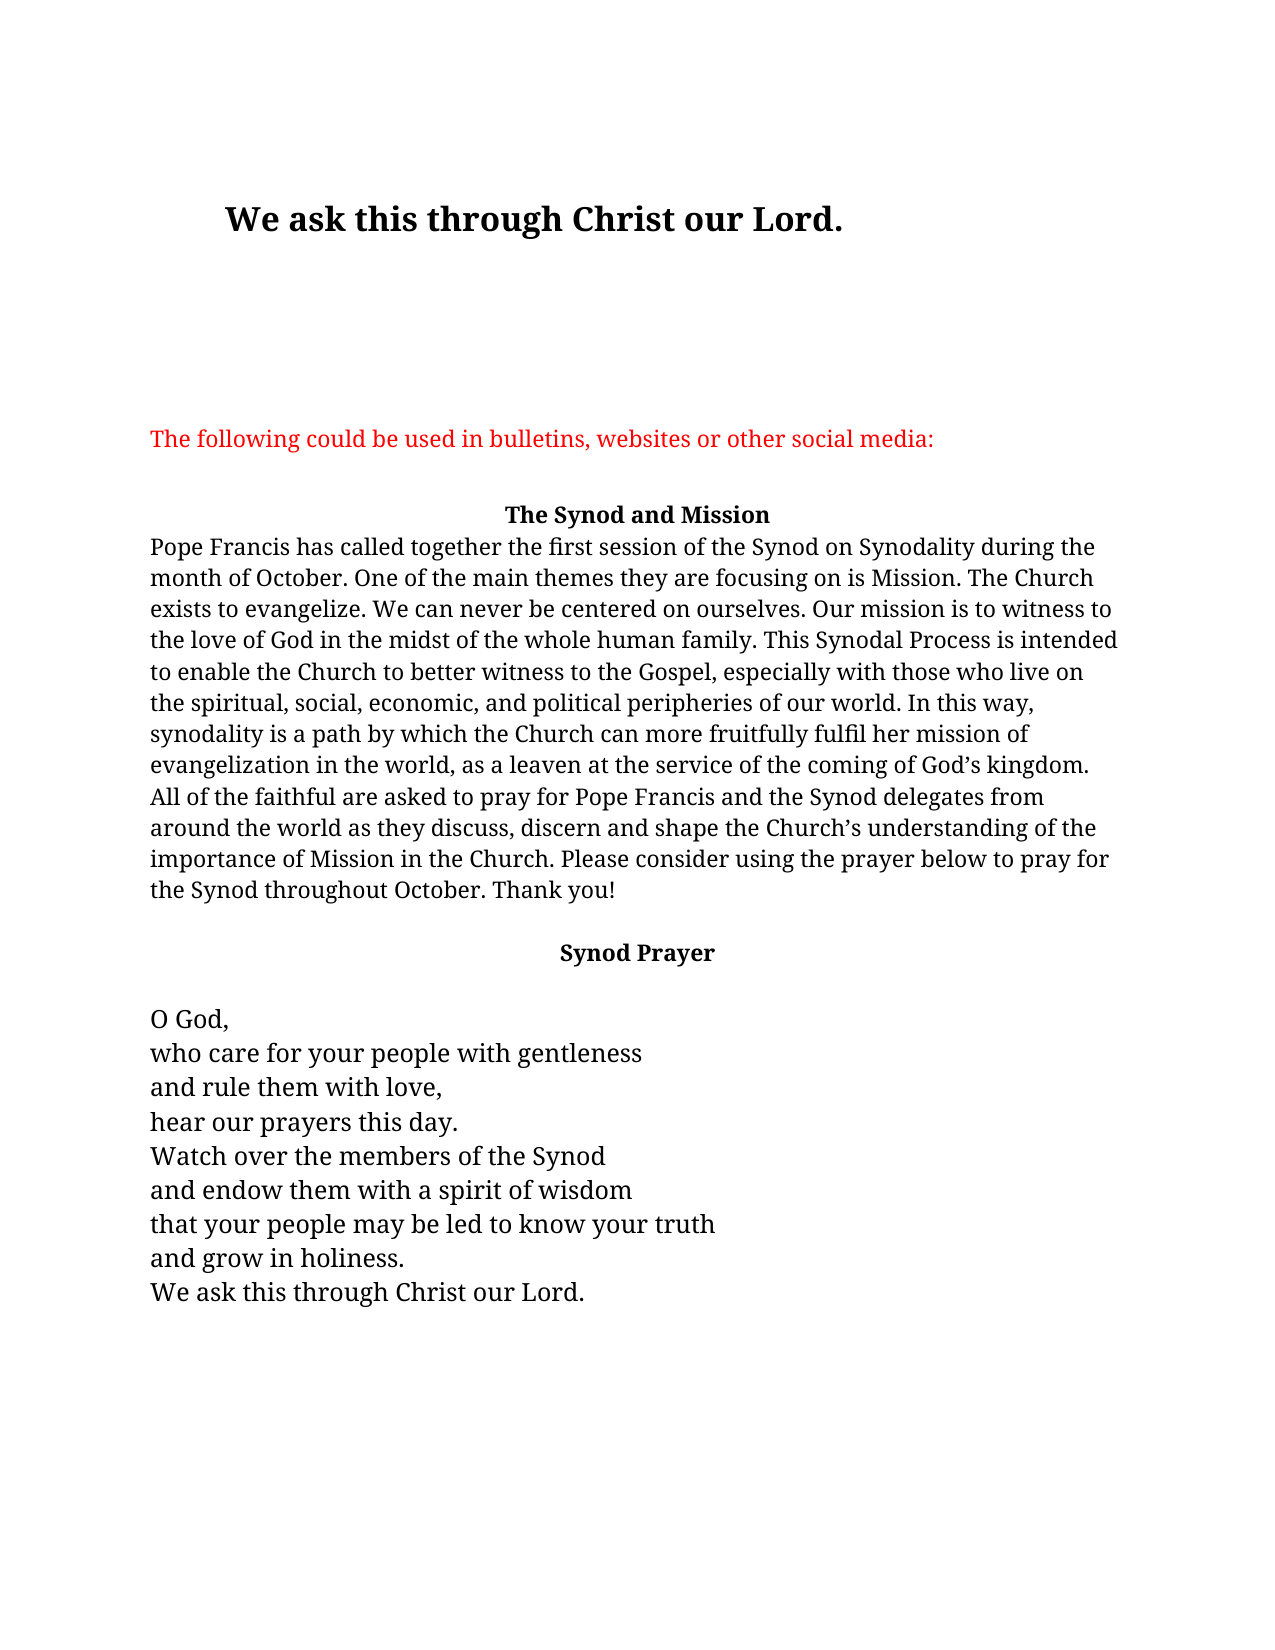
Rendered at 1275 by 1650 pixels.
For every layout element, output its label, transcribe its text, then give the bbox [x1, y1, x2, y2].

text hear our prayers this day. [150, 1104, 1125, 1138]
text and endow them with a spirit of wisdom [150, 1172, 1125, 1206]
text Pope Francis has called together the first session of the Synod on Synodality during the month of October. One of the main themes they are focusing on is Mission. The Church exists to evangelize. We can never be centered on ourselves. Our mission is to witness to the love of God in the midst of the whole human family. This Synodal Process is intended to enable the Church to better witness to the Gospel, especially with those who live on the spiritual, social, economic, and political peripheries of our world. In this way, synodality is a path by which the Church can more fruitfully fulfil her mission of evangelization in the world, as a leaven at the service of the coming of God’s kingdom. All of the faithful are asked to pray for Pope Francis and the Synod delegates from around the world as they discuss, discern and shape the Church’s understanding of the importance of Mission in the Church. Please consider using the prayer below to pray for the Synod throughout October. Thank you! [150, 530, 1125, 905]
text We ask this through Christ our Lord. [150, 1274, 1125, 1308]
text The following could be used in bulletins, websites or other social media: [150, 422, 1125, 454]
text Synod Prayer [150, 937, 1125, 968]
text that your people may be led to know your truth [150, 1206, 1125, 1240]
text and rule them with love, [150, 1070, 1125, 1104]
text O God, [150, 1002, 1125, 1036]
text Watch over the members of the Synod [150, 1138, 1125, 1172]
text who care for your people with gentleness [150, 1036, 1125, 1070]
text and grow in holiness. [150, 1240, 1125, 1274]
text The Synod and Mission [150, 499, 1125, 530]
text We ask this through Christ our Lord. [225, 195, 1125, 241]
